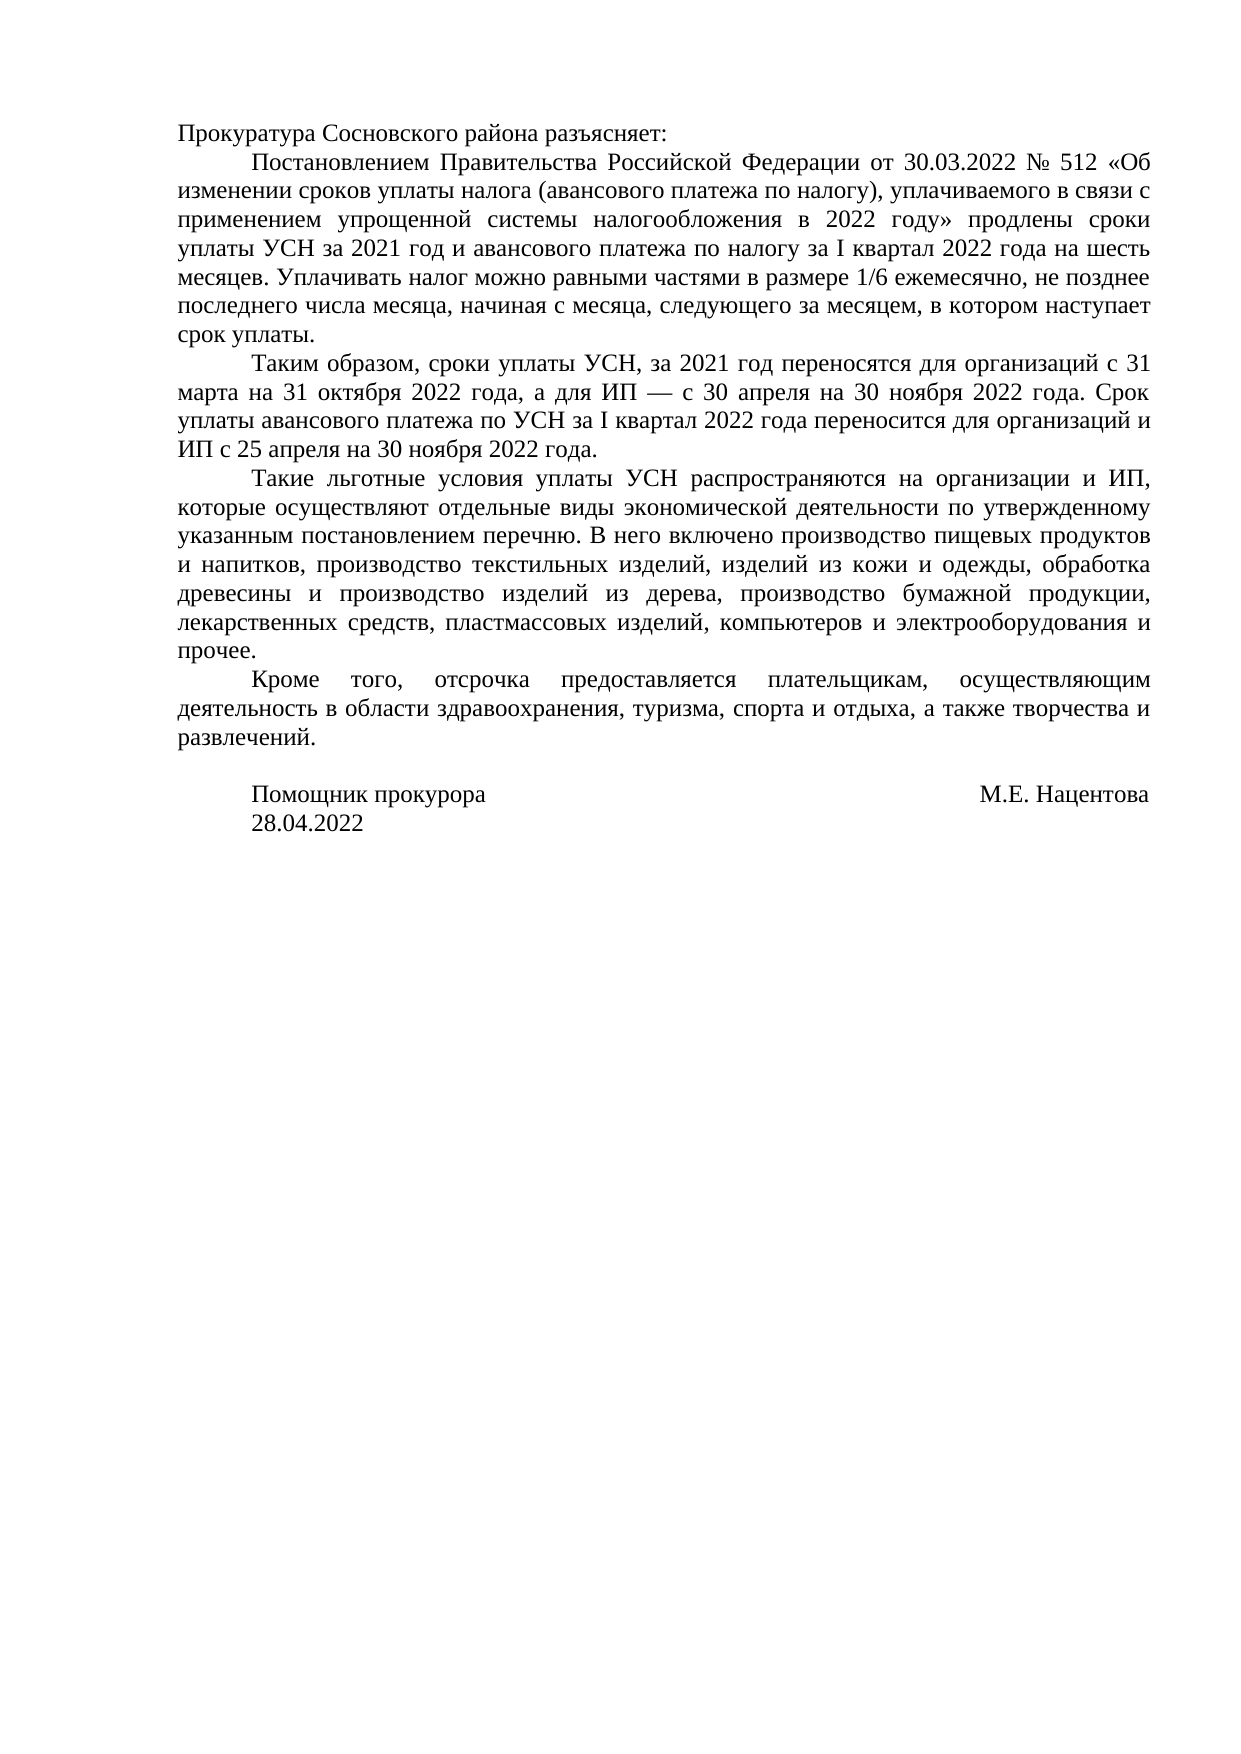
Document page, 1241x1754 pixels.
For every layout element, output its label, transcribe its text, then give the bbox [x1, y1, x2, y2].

text Кроме того, отсрочка предоставляется плательщикам, осуществляющим деятельность в области здравоохранения, туризма, спорта и отдыха, а также творчества и развлечений. [177, 664, 1152, 751]
text 28.04.2022 [177, 808, 1152, 837]
text Постановлением Правительства Российской Федерации от 30.03.2022 № 512 «Об изменении сроков уплаты налога (авансового платежа по налогу), уплачиваемого в связи с применением упрощенной системы налогообложения в 2022 году» продлены сроки уплаты УСН за 2021 год и авансового платежа по налогу за I квартал 2022 года на шесть месяцев. Уплачивать налог можно равными частями в размере 1/6 ежемесячно, не позднее последнего числа месяца, начиная с месяца, следующего за месяцем, в котором наступает срок уплаты. [177, 147, 1152, 348]
text Таким образом, сроки уплаты УСН, за 2021 год переносятся для организаций с 31 марта на 31 октября 2022 года, а для ИП — с 30 апреля на 30 ноября 2022 года. Срок уплаты авансового платежа по УСН за I квартал 2022 года переносится для организаций и ИП с 25 апреля на 30 ноября 2022 года. [177, 348, 1152, 463]
text Прокуратура Сосновского района разъясняет: [177, 118, 1152, 147]
text Помощник прокурора М.Е. Нацентова [177, 779, 1152, 808]
text Такие льготные условия уплаты УСН распространяются на организации и ИП, которые осуществляют отдельные виды экономической деятельности по утвержденному указанным постановлением перечню. В него включено производство пищевых продуктов и напитков, производство текстильных изделий, изделий из кожи и одежды, обработка древесины и производство изделий из дерева, производство бумажной продукции, лекарственных средств, пластмассовых изделий, компьютеров и электрооборудования и прочее. [177, 463, 1152, 664]
